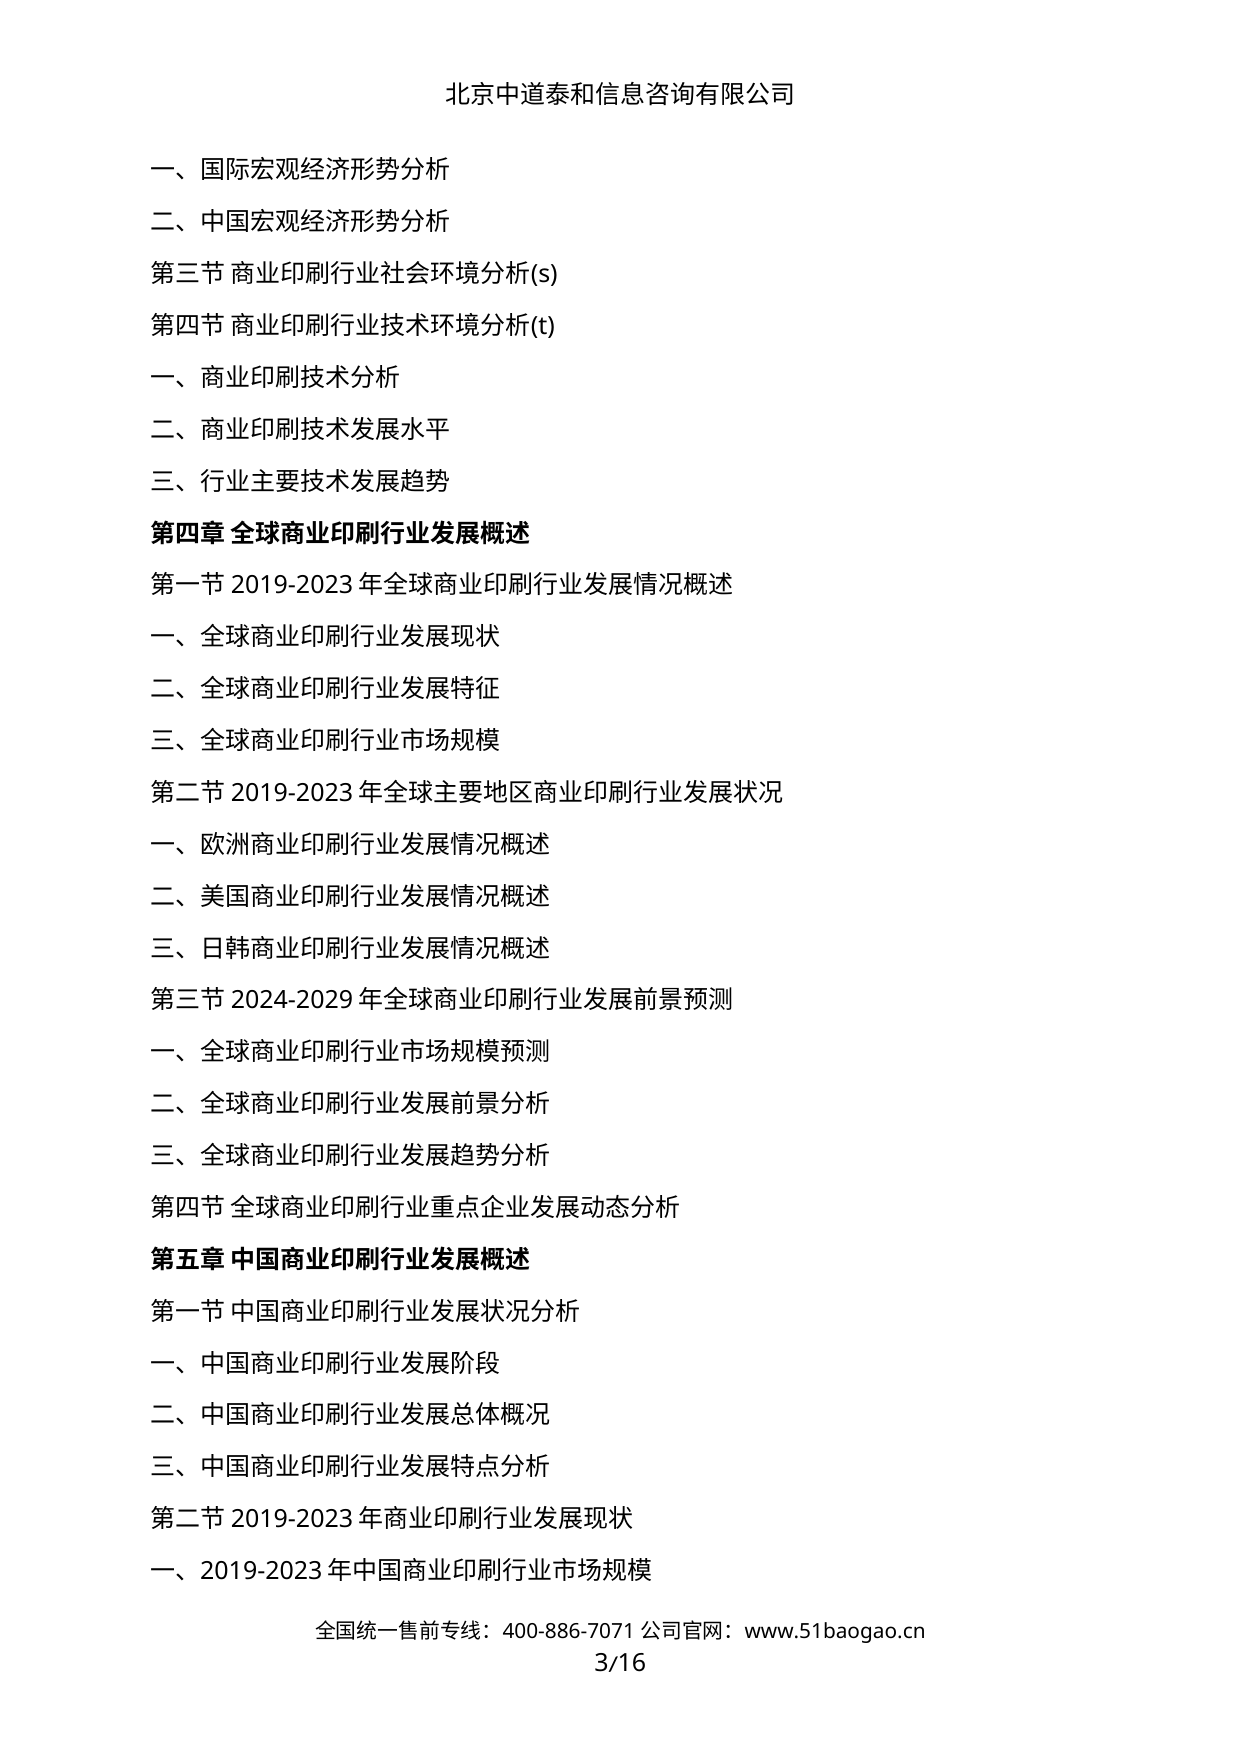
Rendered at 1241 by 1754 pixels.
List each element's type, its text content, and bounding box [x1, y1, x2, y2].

text 第四章 全球商业印刷行业发展概述 [150, 513, 1090, 549]
text 三、全球商业印刷行业发展趋势分析 [150, 1136, 1090, 1172]
text 第三节 2024-2029年全球商业印刷行业发展前景预测 [150, 980, 1090, 1016]
text 一、全球商业印刷行业发展现状 [150, 617, 1090, 653]
text 第四节 全球商业印刷行业重点企业发展动态分析 [150, 1187, 1090, 1224]
text 三、全球商业印刷行业市场规模 [150, 721, 1090, 757]
text 一、全球商业印刷行业市场规模预测 [150, 1032, 1090, 1068]
text 二、全球商业印刷行业发展特征 [150, 669, 1090, 705]
text 二、美国商业印刷行业发展情况概述 [150, 876, 1090, 912]
text 二、全球商业印刷行业发展前景分析 [150, 1084, 1090, 1120]
text 第三节 商业印刷行业社会环境分析(s) [150, 254, 1090, 290]
text 三、中国商业印刷行业发展特点分析 [150, 1447, 1090, 1483]
text 三、行业主要技术发展趋势 [150, 461, 1090, 497]
text 一、国际宏观经济形势分析 [150, 150, 1090, 186]
text 一、欧洲商业印刷行业发展情况概述 [150, 824, 1090, 861]
text 第二节 2019-2023年商业印刷行业发展现状 [150, 1499, 1090, 1535]
text 二、中国宏观经济形势分析 [150, 202, 1090, 238]
text 二、商业印刷技术发展水平 [150, 409, 1090, 446]
text 二、中国商业印刷行业发展总体概况 [150, 1395, 1090, 1431]
text 第一节 中国商业印刷行业发展状况分析 [150, 1291, 1090, 1327]
text 一、中国商业印刷行业发展阶段 [150, 1343, 1090, 1379]
text 第五章 中国商业印刷行业发展概述 [150, 1239, 1090, 1276]
text 一、2019-2023年中国商业印刷行业市场规模 [150, 1551, 1090, 1587]
text 第二节 2019-2023年全球主要地区商业印刷行业发展状况 [150, 772, 1090, 809]
text 一、商业印刷技术分析 [150, 357, 1090, 394]
text 三、日韩商业印刷行业发展情况概述 [150, 928, 1090, 964]
text 第一节 2019-2023年全球商业印刷行业发展情况概述 [150, 565, 1090, 601]
text 第四节 商业印刷行业技术环境分析(t) [150, 306, 1090, 342]
